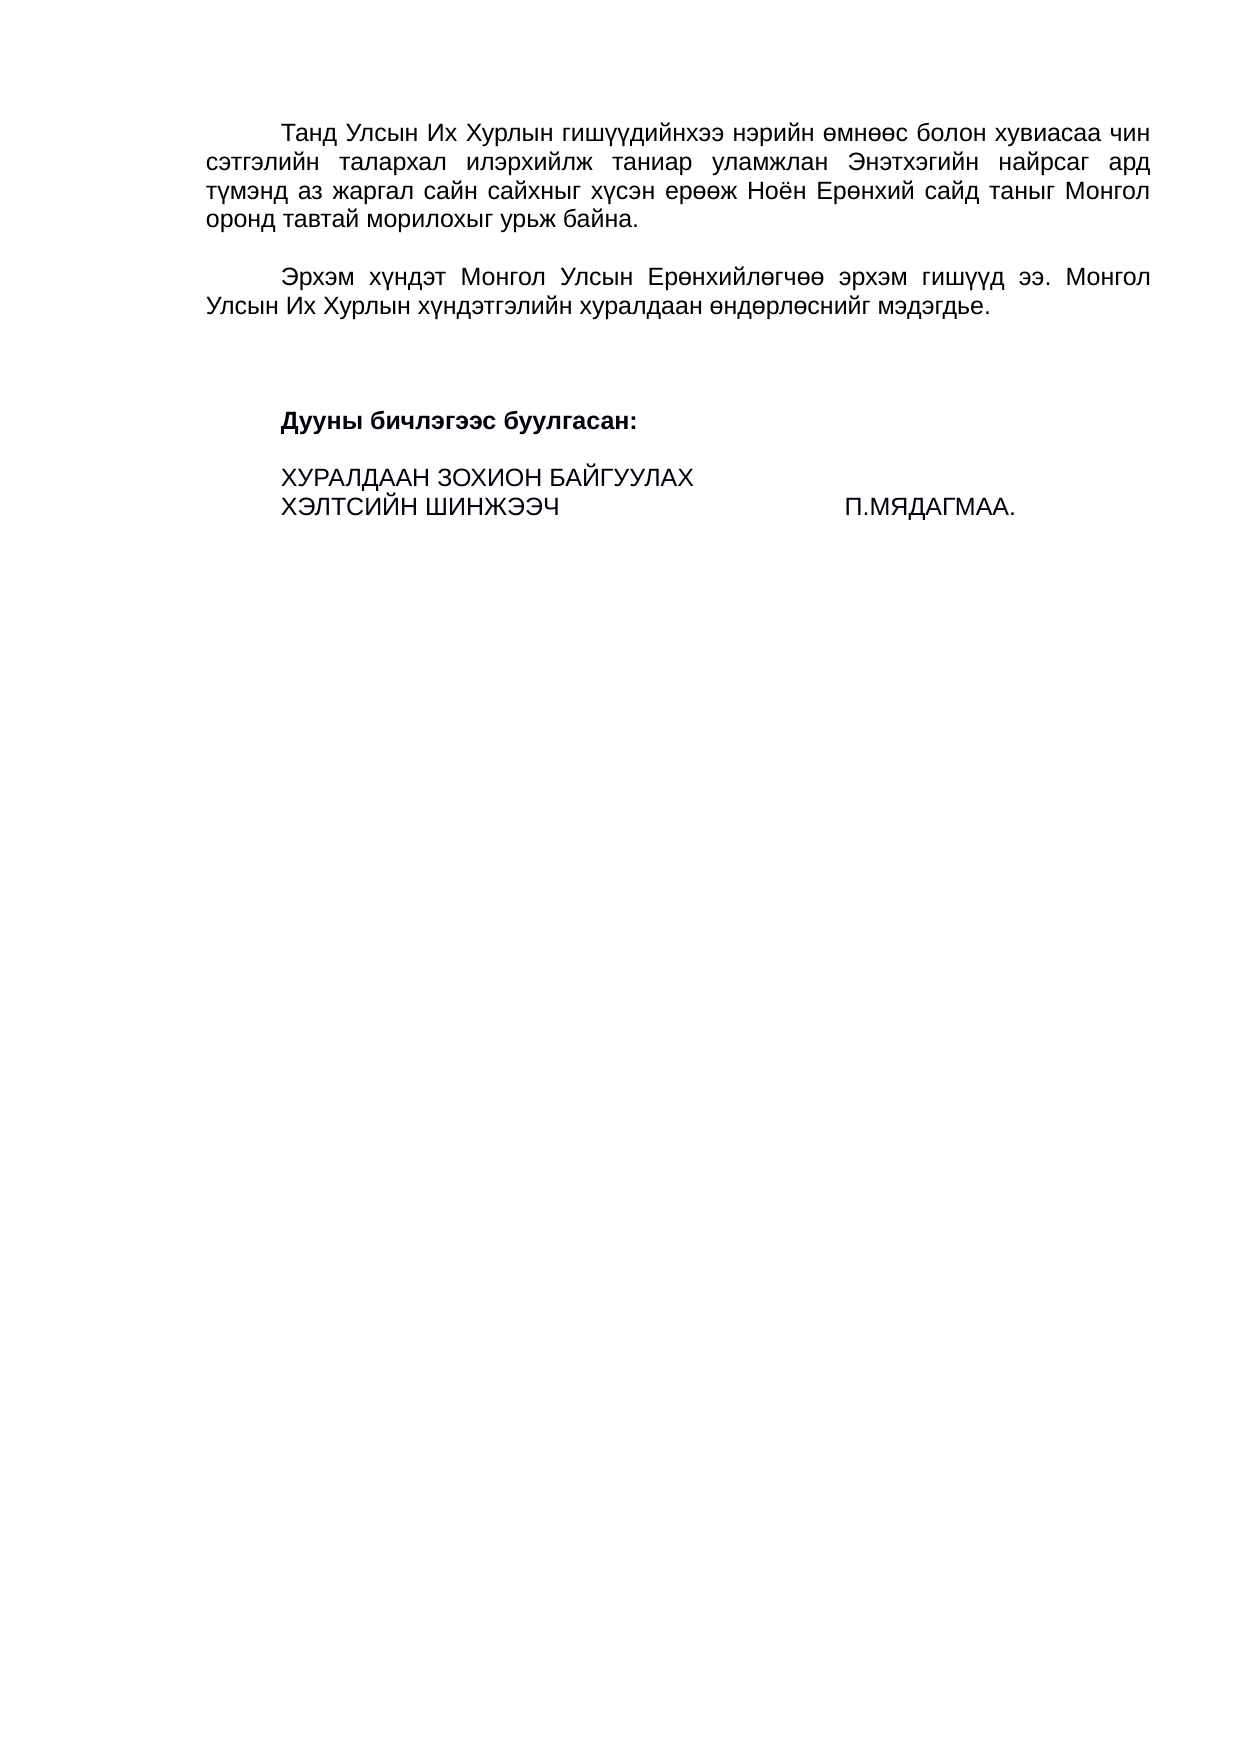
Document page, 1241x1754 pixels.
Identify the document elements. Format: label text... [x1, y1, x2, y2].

text Дууны бичлэгээс буулгасан: [281, 406, 1152, 434]
text ХЭЛТСИЙН ШИНЖЭЭЧ П.МЯДАГМАА. [281, 492, 1152, 521]
text Танд Улсын Их Хурлын гишүүдийнхээ нэрийн өмнөөс болон хувиасаа чин сэтгэлийн талархал илэрхийлж таниар уламжлан Энэтхэгийн найрсаг ард түмэнд аз жаргал сайн сайхныг хүсэн ерөөж Ноён Ерөнхий сайд таныг Монгол оронд тавтай морилохыг урьж байна. [206, 118, 1152, 233]
text ХУРАЛДААН ЗОХИОН БАЙГУУЛАХ [281, 463, 1152, 492]
text Эрхэм хүндэт Монгол Улсын Ерөнхийлөгчөө эрхэм гишүүд ээ. Монгол Улсын Их Хурлын хүндэтгэлийн хуралдаан өндөрлөснийг мэдэгдье. [206, 262, 1152, 319]
